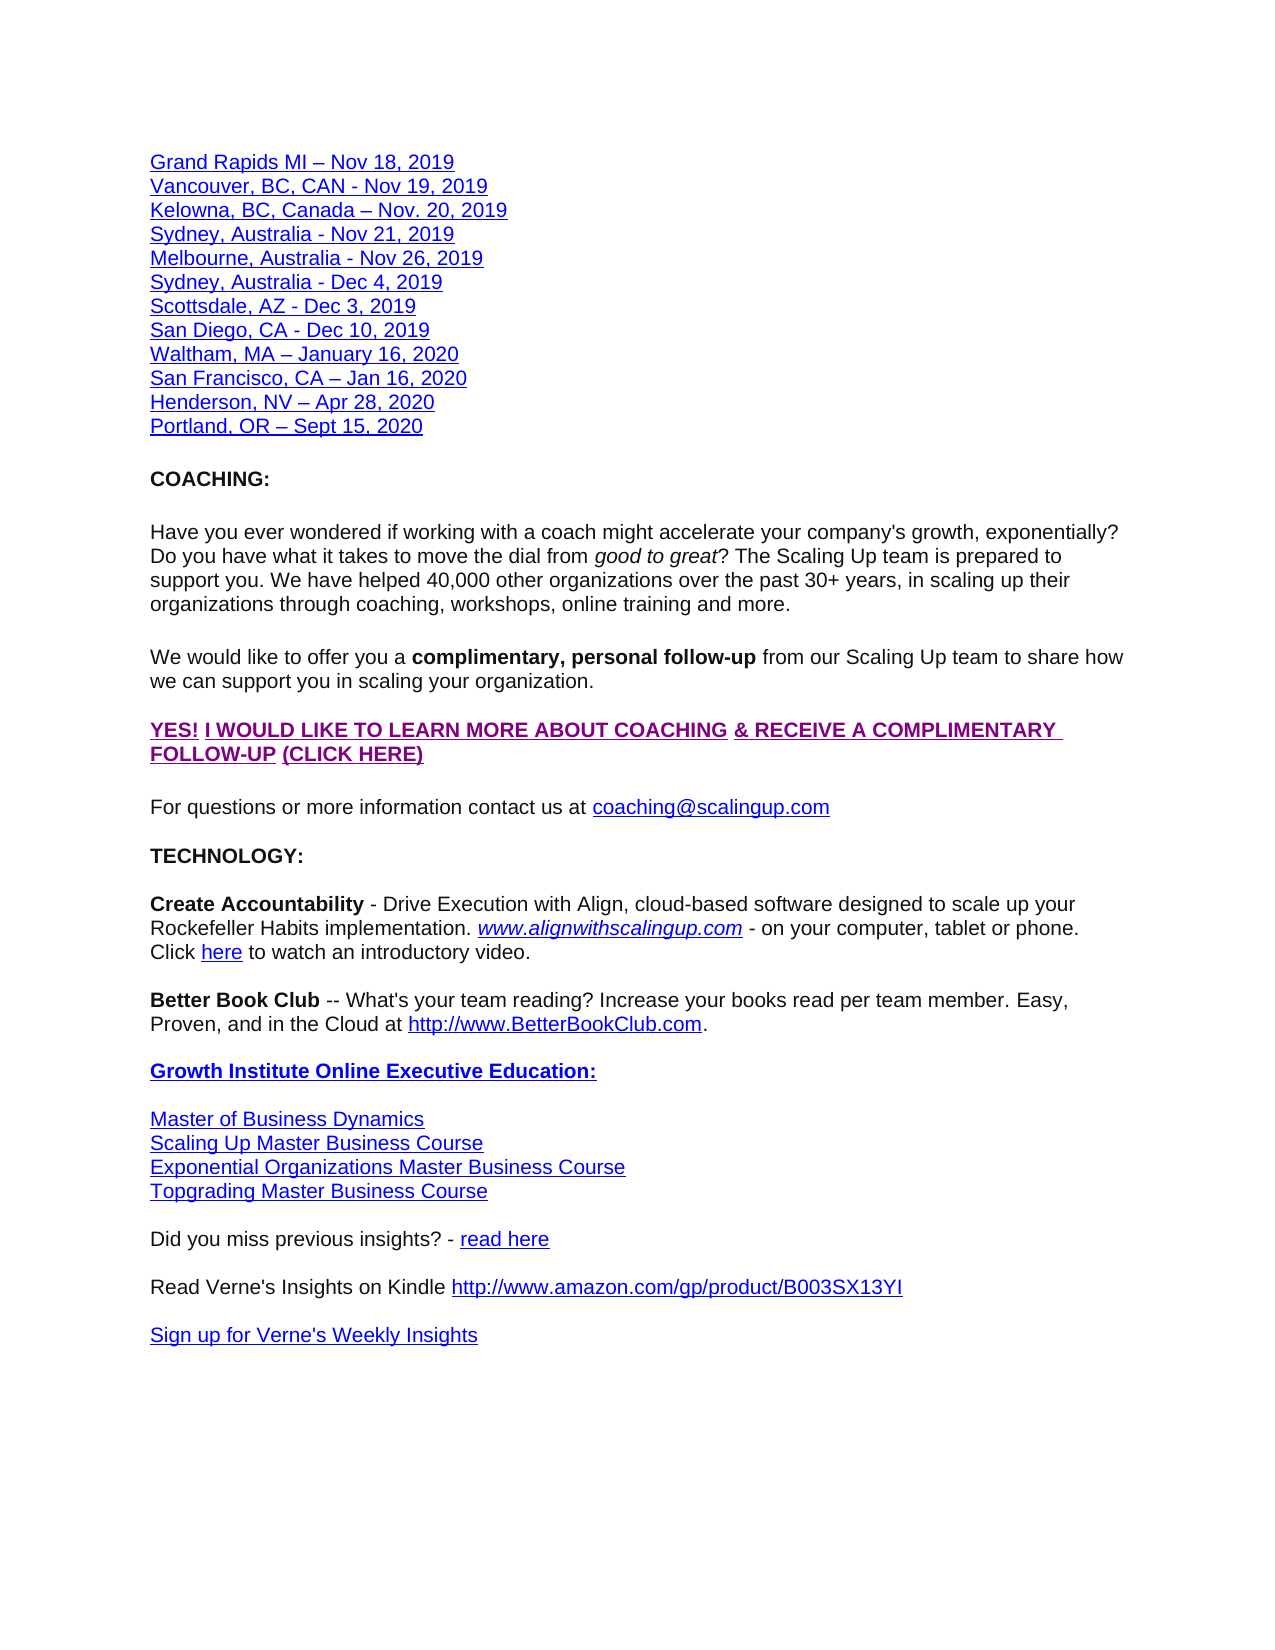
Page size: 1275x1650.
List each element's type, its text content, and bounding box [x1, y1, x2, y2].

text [150, 150, 1125, 437]
text COACHING: [150, 467, 1125, 491]
text Have you ever wondered if working with a coach might accelerate your company's growth, exponentially? Do you have what it takes to move the dial from good to great? The Scaling Up team is prepared to support you. We have helped 40,000 other organizations over the past 30+ years, in scaling up their organizations through coaching, workshops, online training and more. [150, 520, 1125, 616]
text TECHNOLOGY: Create Accountability - Drive Execution with Align, cloud-based software designed to scale up your Rockefeller Habits implementation. www.alignwithscalingup.com - on your computer, tablet or phone. Click here to watch an introductory video. Better Book Club -- What's your team reading? Increase your books read per team member. Easy, Proven, and in the Cloud at http://www.BetterBookClub.com. Growth Institute Online Executive Education: Master of Business Dynamics Scaling Up Master Business Course Exponential Organizations Master Business Course Topgrading Master Business Course Did you miss previous insights? - read here Read Verne's Insights on Kindle http://www.amazon.com/gp/product/B003SX13YI Sign up for Verne's Weekly Insights [150, 844, 1125, 1347]
text We would like to offer you a complimentary, personal follow-up from our Scaling Up team to share how we can support you in scaling your organization. [150, 645, 1125, 693]
text For questions or more information contact us at coaching@scalingup.com [150, 795, 1125, 819]
text YES! I WOULD LIKE TO LEARN MORE ABOUT COACHING & RECEIVE A COMPLIMENTARY FOLLOW-UP (CLICK HERE) [150, 718, 1125, 766]
